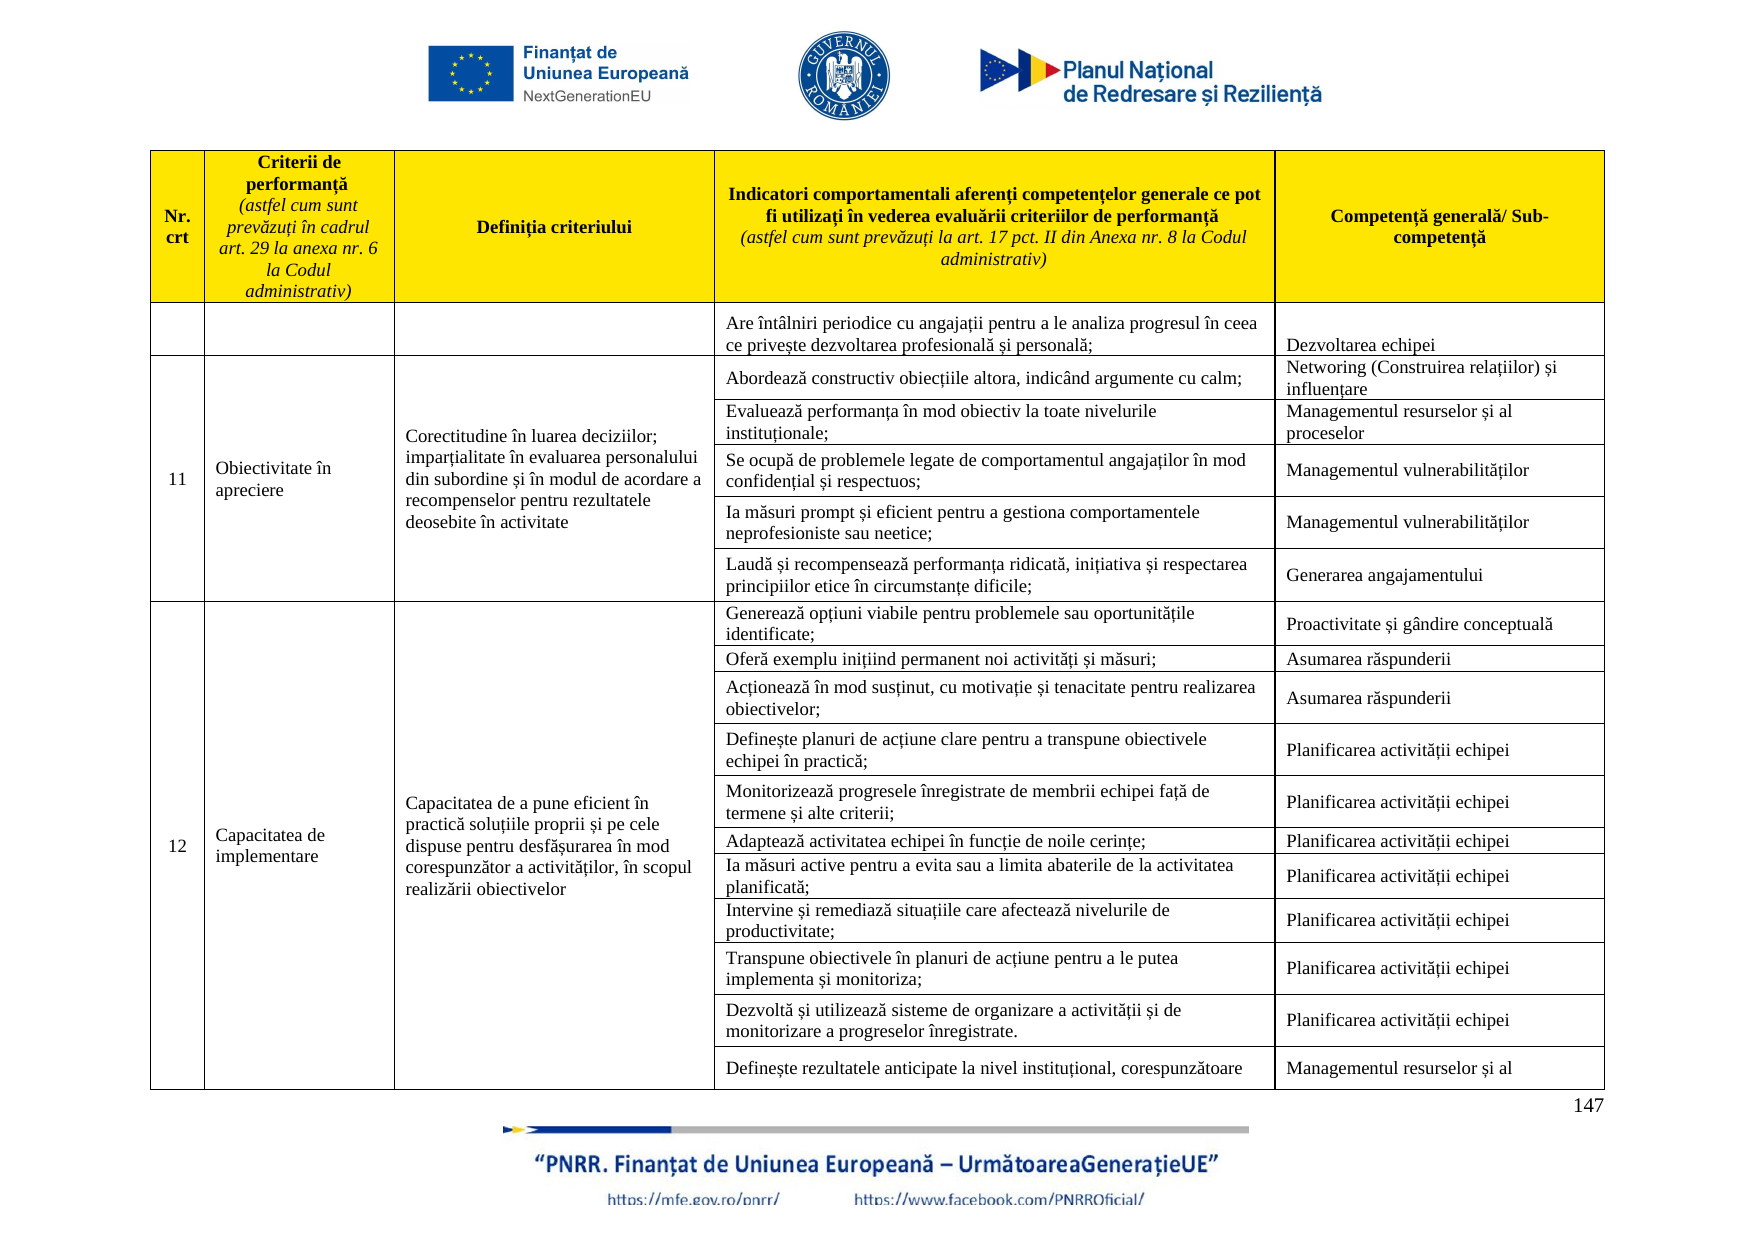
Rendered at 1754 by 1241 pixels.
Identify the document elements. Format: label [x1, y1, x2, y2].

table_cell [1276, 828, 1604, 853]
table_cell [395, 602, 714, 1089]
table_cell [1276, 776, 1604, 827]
picture [979, 48, 1327, 109]
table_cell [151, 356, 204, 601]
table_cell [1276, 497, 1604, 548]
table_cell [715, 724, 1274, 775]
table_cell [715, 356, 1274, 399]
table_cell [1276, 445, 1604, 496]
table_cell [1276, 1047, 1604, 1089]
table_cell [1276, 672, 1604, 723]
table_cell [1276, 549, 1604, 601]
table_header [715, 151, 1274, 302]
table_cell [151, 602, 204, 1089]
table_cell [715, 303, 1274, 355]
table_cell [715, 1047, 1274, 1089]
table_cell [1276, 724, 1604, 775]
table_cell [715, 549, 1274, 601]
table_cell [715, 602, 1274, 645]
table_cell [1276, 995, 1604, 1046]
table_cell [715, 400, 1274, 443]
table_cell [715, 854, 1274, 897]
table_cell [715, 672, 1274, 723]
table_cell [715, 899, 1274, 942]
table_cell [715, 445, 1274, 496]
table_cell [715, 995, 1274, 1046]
picture [797, 30, 891, 121]
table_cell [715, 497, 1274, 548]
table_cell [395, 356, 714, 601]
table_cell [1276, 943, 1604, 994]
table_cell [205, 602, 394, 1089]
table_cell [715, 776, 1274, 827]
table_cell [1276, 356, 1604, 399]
picture [426, 43, 690, 104]
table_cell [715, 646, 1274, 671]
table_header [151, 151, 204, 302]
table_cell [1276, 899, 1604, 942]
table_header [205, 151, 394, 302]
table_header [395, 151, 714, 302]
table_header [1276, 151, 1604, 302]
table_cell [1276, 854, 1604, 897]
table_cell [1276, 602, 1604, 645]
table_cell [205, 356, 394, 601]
picture [502, 1126, 1248, 1204]
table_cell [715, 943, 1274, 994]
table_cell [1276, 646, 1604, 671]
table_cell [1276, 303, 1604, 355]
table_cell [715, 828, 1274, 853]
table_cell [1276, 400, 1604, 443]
